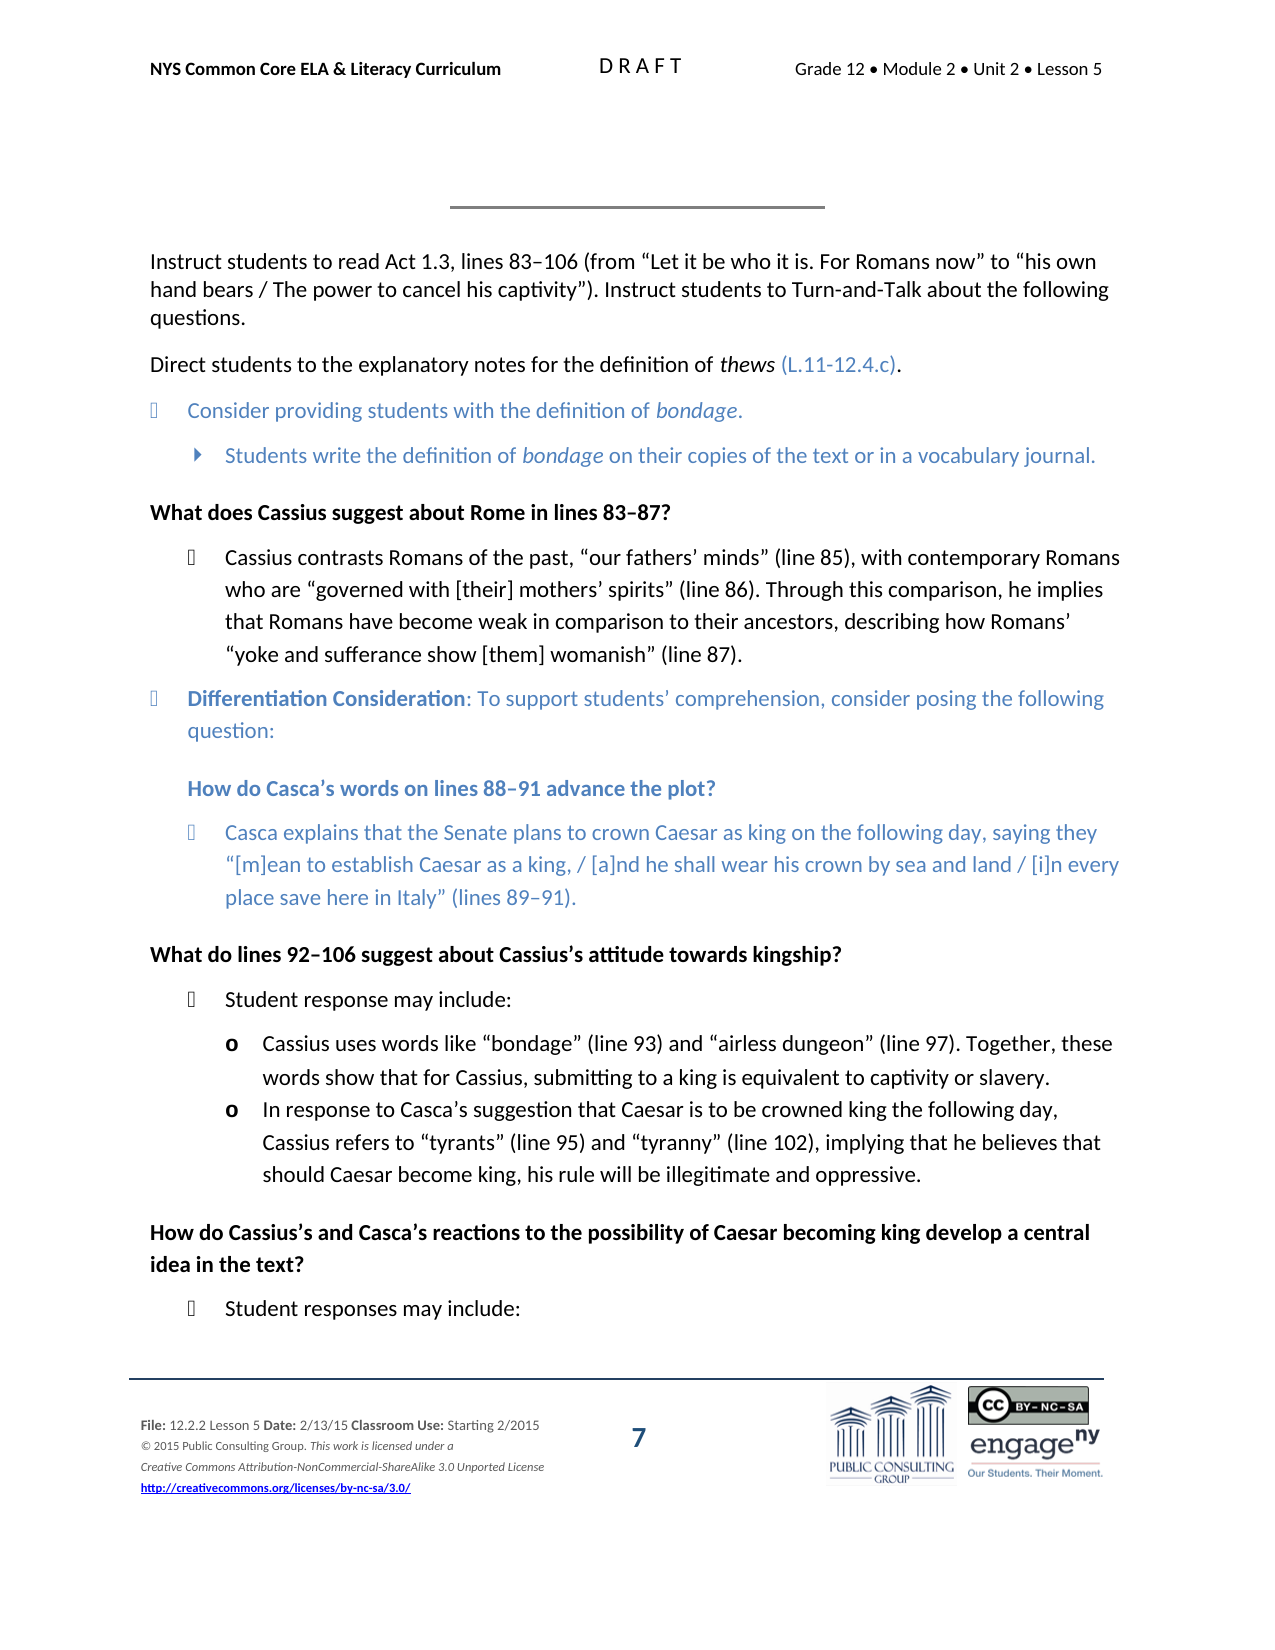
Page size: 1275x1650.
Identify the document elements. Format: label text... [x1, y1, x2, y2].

text Casca explains that the Senate plans to crown Caesar as king on the following day, saying they “[m]ean to establish Caesar as a king, / [a]nd he shall wear his crown by sea and land / [i]n every place save here in Italy” (lines 89–91). [187, 818, 1125, 911]
text Students write the definition of bondage on their copies of the text or in a vocabulary journal. [187, 441, 1125, 469]
text Differentiation Consideration: To support students’ comprehension, consider posing the following question: [150, 684, 1125, 744]
text Student responses may include: [187, 1294, 1125, 1322]
picture [825, 1381, 1104, 1487]
text What do lines 92–106 suggest about Cassius’s attitude towards kingship? [150, 940, 1125, 968]
text Consider providing students with the definition of bondage. [150, 397, 1125, 424]
text Student response may include: [187, 985, 1125, 1013]
text Direct students to the explanatory notes for the definition of thews (L.11-12.4.c). [150, 350, 1125, 378]
text Instruct students to read Act 1.3, lines 83–106 (from “Let it be who it is. For Romans now” to “his own hand bears / The power to cancel his captivity”). Instruct students to Turn-and-Talk about the following questions. [150, 247, 1125, 331]
text Cassius uses words like “bondage” (line 93) and “airless dungeon” (line 97). Together, these words show that for Cassius, submitting to a king is equivalent to captivity or slavery. [225, 1029, 1125, 1091]
text How do Casca’s words on lines 88–91 advance the plot? [187, 774, 1125, 802]
text In response to Casca’s suggestion that Caesar is to be crowned king the following day, Cassius refers to “tyrants” (line 95) and “tyranny” (line 102), implying that he believes that should Caesar become king, his rule will be illegitimate and oppressive. [225, 1095, 1125, 1188]
text What does Cassius suggest about Rome in lines 83–87? [150, 498, 1125, 526]
text Cassius contrasts Romans of the past, “our fathers’ minds” (line 85), with contemporary Romans who are “governed with [their] mothers’ spirits” (line 86). Through this comparison, he implies that Romans have become weak in comparison to their ancestors, describing how Romans’ “yoke and sufferance show [them] womanish” (line 87). [187, 543, 1125, 668]
text How do Cassius’s and Casca’s reactions to the possibility of Caesar becoming king develop a central idea in the text? [150, 1218, 1125, 1278]
